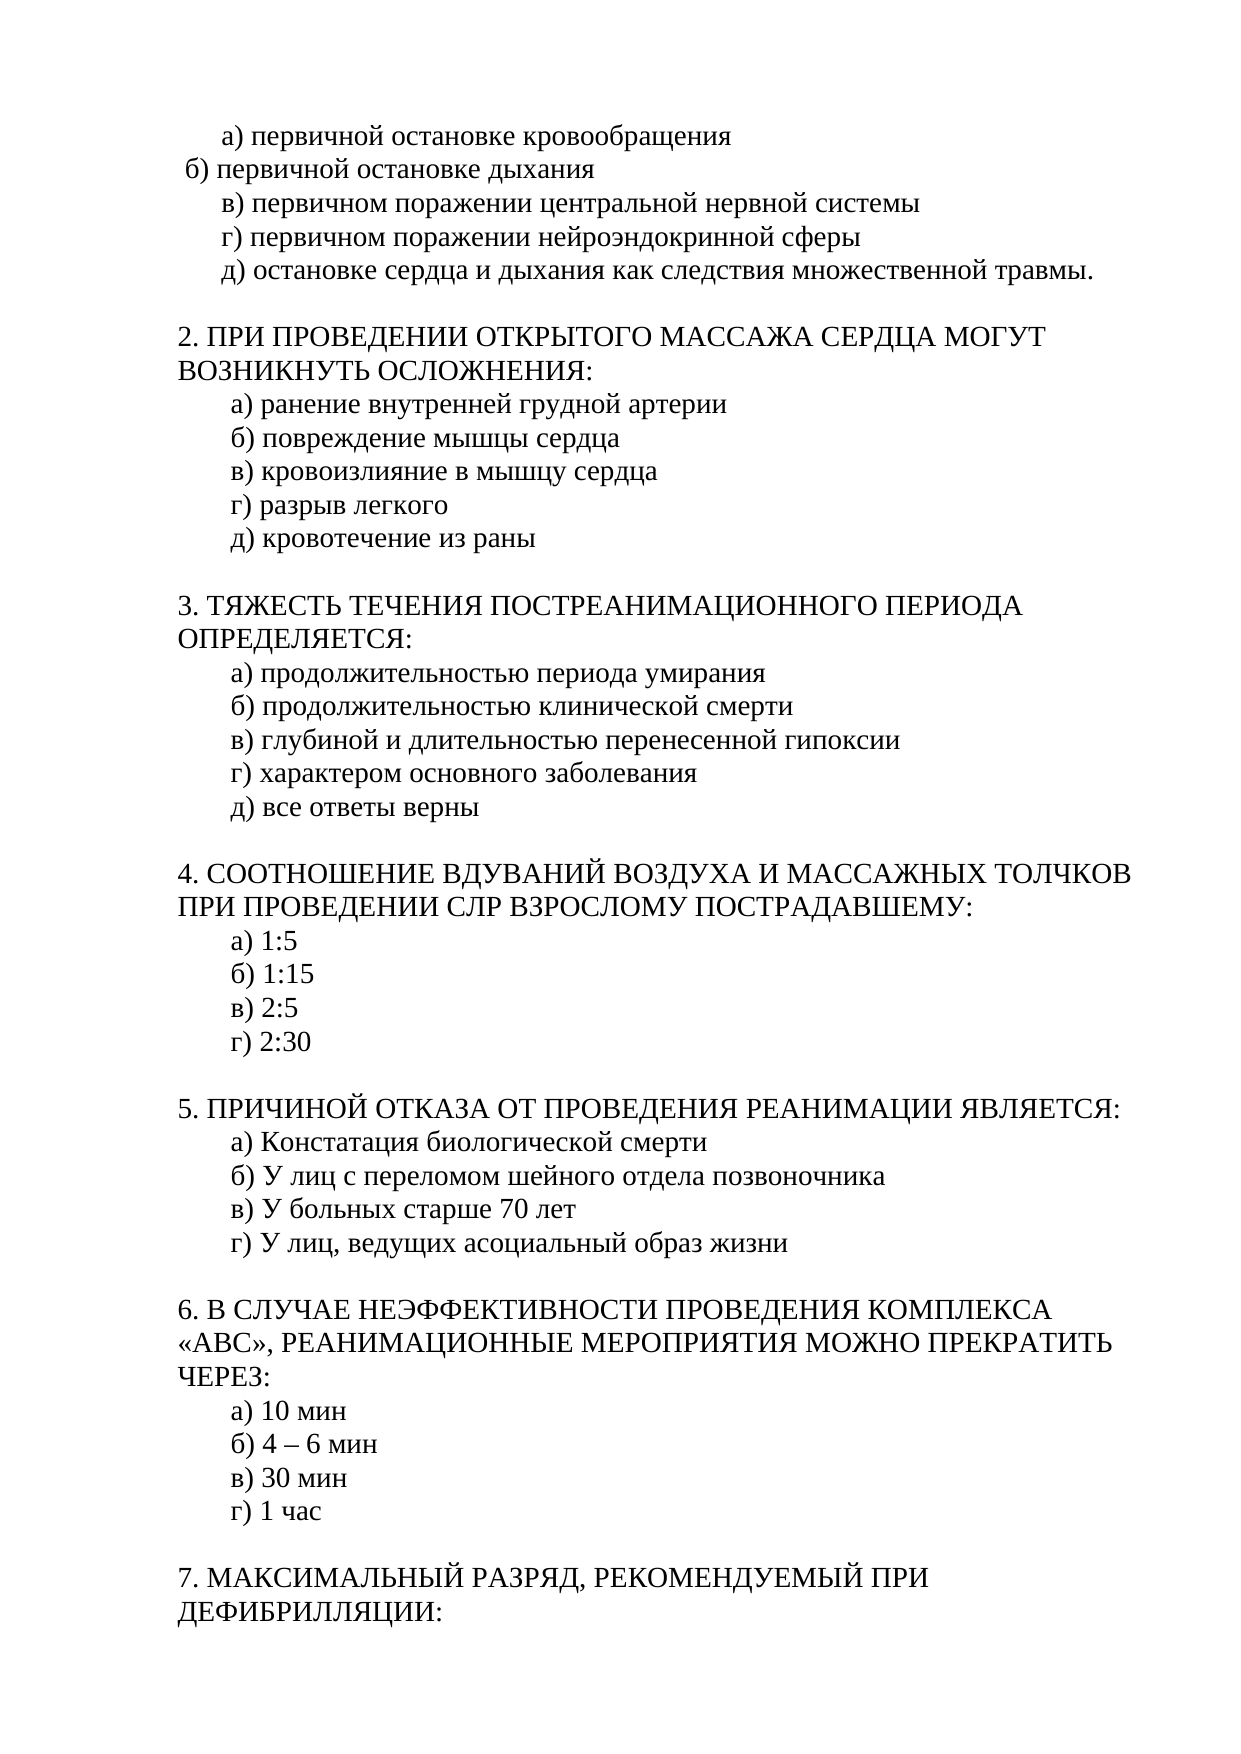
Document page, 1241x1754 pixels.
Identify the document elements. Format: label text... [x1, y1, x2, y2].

text 7. МАКСИМАЛЬНЫЙ РАЗРЯД, РЕКОМЕНДУЕМЫЙ ПРИ ДЕФИБРИЛЛЯЦИИ: [177, 1560, 1152, 1627]
text б) повреждение мышцы сердца [230, 420, 1152, 453]
text в) 2:5 [230, 990, 1152, 1024]
text в) кровоизлияние в мышцу сердца [230, 453, 1152, 487]
text а) первичной остановке кровообращения [177, 118, 1152, 152]
text г) 2:30 [230, 1024, 1152, 1057]
text 2. ПРИ ПРОВЕДЕНИИ ОТКРЫТОГО МАССАЖА СЕРДЦА МОГУТ ВОЗНИКНУТЬ ОСЛОЖНЕНИЯ: [177, 319, 1152, 386]
text в) У больных старше 70 лет [230, 1191, 1152, 1225]
text 3. ТЯЖЕСТЬ ТЕЧЕНИЯ ПОСТРЕАНИМАЦИОННОГО ПЕРИОДА ОПРЕДЕЛЯЕТСЯ: [177, 588, 1152, 655]
text б) 4 – 6 мин [230, 1426, 1152, 1460]
text а) ранение внутренней грудной артерии [230, 386, 1152, 420]
text в) первичном поражении центральной нервной системы [177, 185, 1152, 219]
text б) 1:15 [230, 957, 1152, 990]
text a) 10 мин [230, 1393, 1152, 1426]
text г) первичном поражении нейроэндокринной сферы [177, 219, 1152, 252]
text 4. СООТНОШЕНИЕ ВДУВАНИЙ ВОЗДУХА И МАССАЖНЫХ ТОЛЧКОВ ПРИ ПРОВЕДЕНИИ СЛР ВЗРОСЛОМУ ПОСТРАДАВШЕМУ: [177, 856, 1152, 923]
text д) все ответы верны [230, 789, 1152, 822]
text б) У лиц с переломом шейного отдела позвоночника [230, 1158, 1152, 1191]
text a) Констатация биологической смерти [230, 1124, 1152, 1158]
text б) первичной остановке дыхания [177, 152, 1152, 185]
text б) продолжительностью клинической смерти [230, 688, 1152, 722]
text а) продолжительностью периода умирания [230, 655, 1152, 688]
text г) разрыв легкого [230, 487, 1152, 521]
text 5. ПРИЧИНОЙ ОТКАЗА ОТ ПРОВЕДЕНИЯ РЕАНИМАЦИИ ЯВЛЯЕТСЯ: [177, 1091, 1152, 1124]
text г) характером основного заболевания [230, 755, 1152, 789]
text г) 1 час [230, 1493, 1152, 1527]
text в) глубиной и длительностью перенесенной гипоксии [230, 722, 1152, 755]
text д) остановке сердца и дыхания как следствия множественной травмы. [177, 252, 1152, 286]
text 6. В СЛУЧАЕ НЕЭФФЕКТИВНОСТИ ПРОВЕДЕНИЯ КОМПЛЕКСА «АВС», РЕАНИМАЦИОННЫЕ МЕРОПРИЯТИЯ МОЖНО ПРЕКРАТИТЬ ЧЕРЕЗ: [177, 1292, 1152, 1393]
text в) 30 мин [230, 1460, 1152, 1493]
text г) У лиц, ведущих асоциальный образ жизни [230, 1225, 1152, 1258]
text a) 1:5 [230, 923, 1152, 957]
text д) кровотечение из раны [230, 521, 1152, 554]
